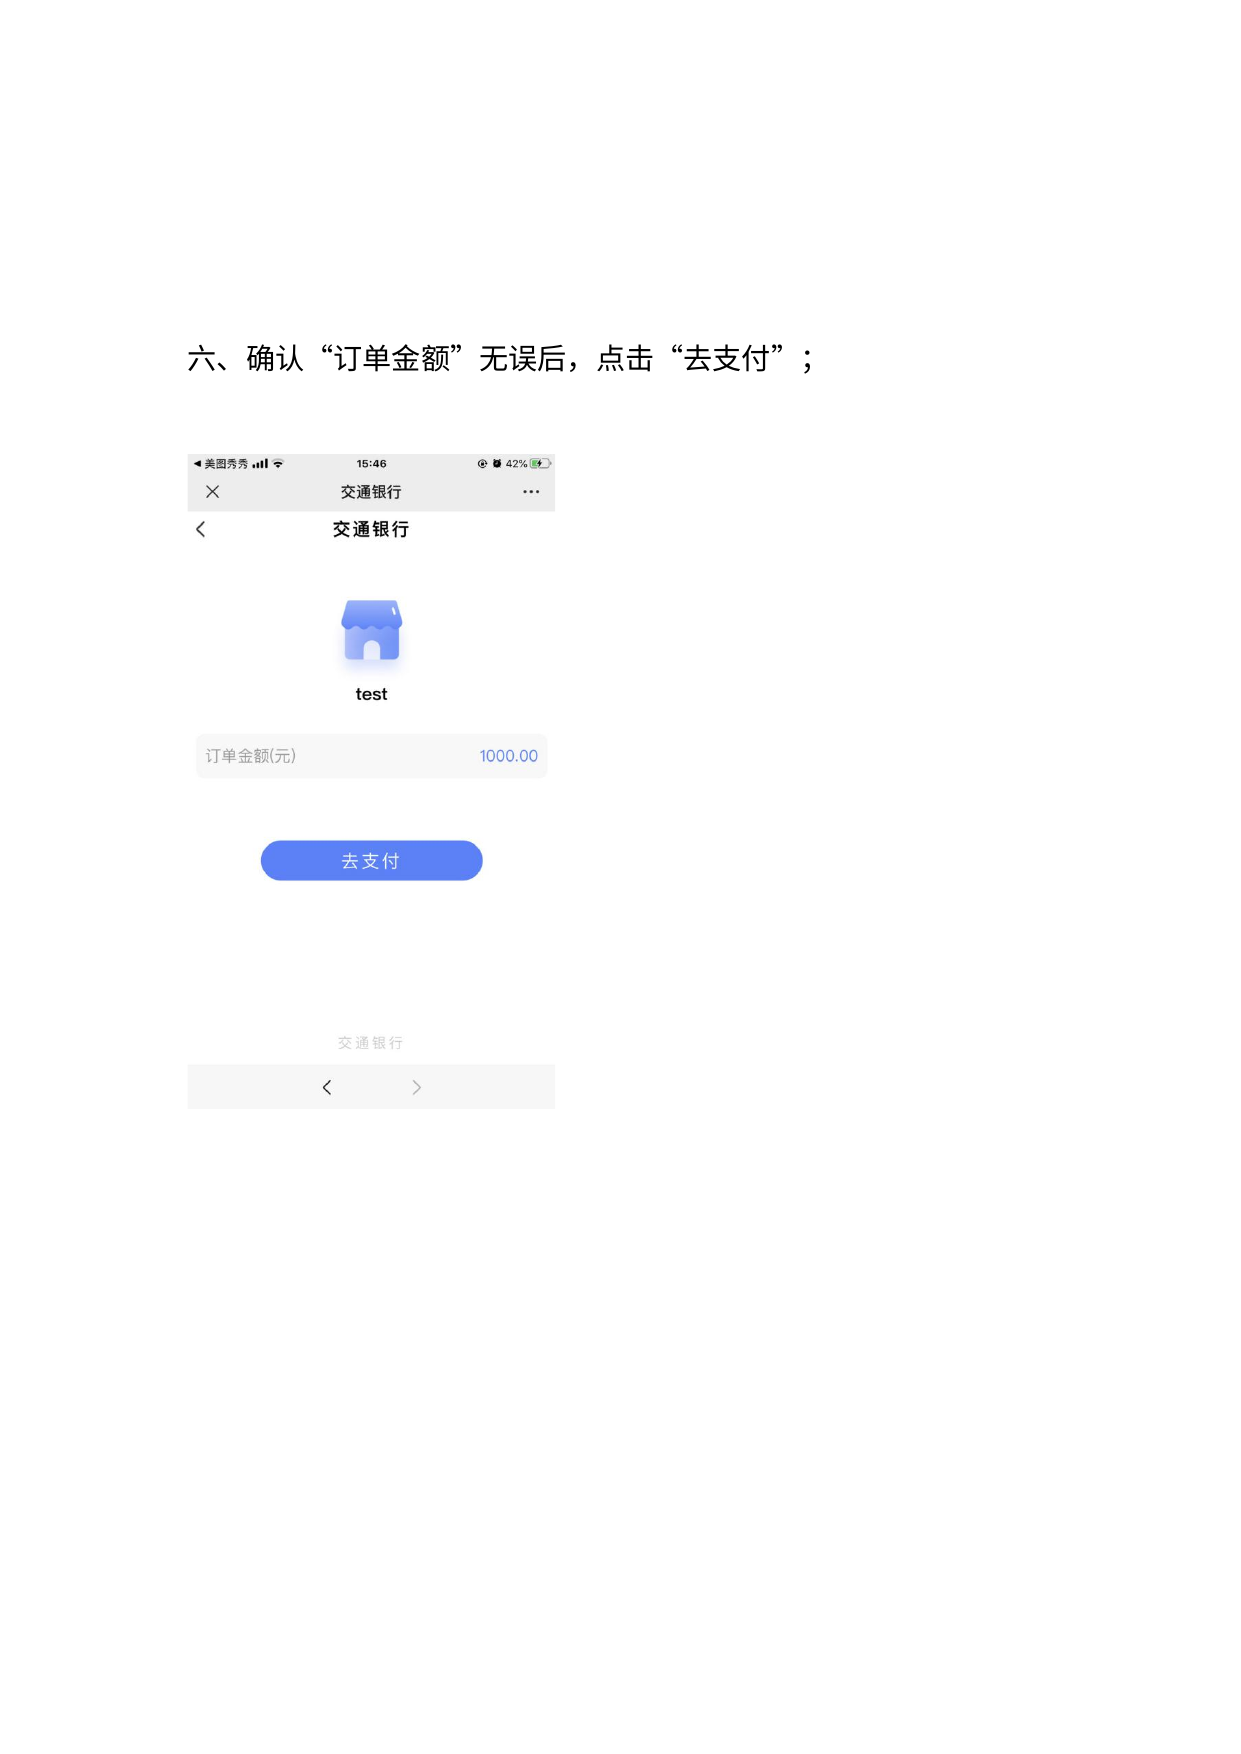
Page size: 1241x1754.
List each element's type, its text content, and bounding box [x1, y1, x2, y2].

picture [187, 454, 556, 1109]
list 确认“订单金额”无误后，点击“去支付”； [187, 324, 1053, 389]
